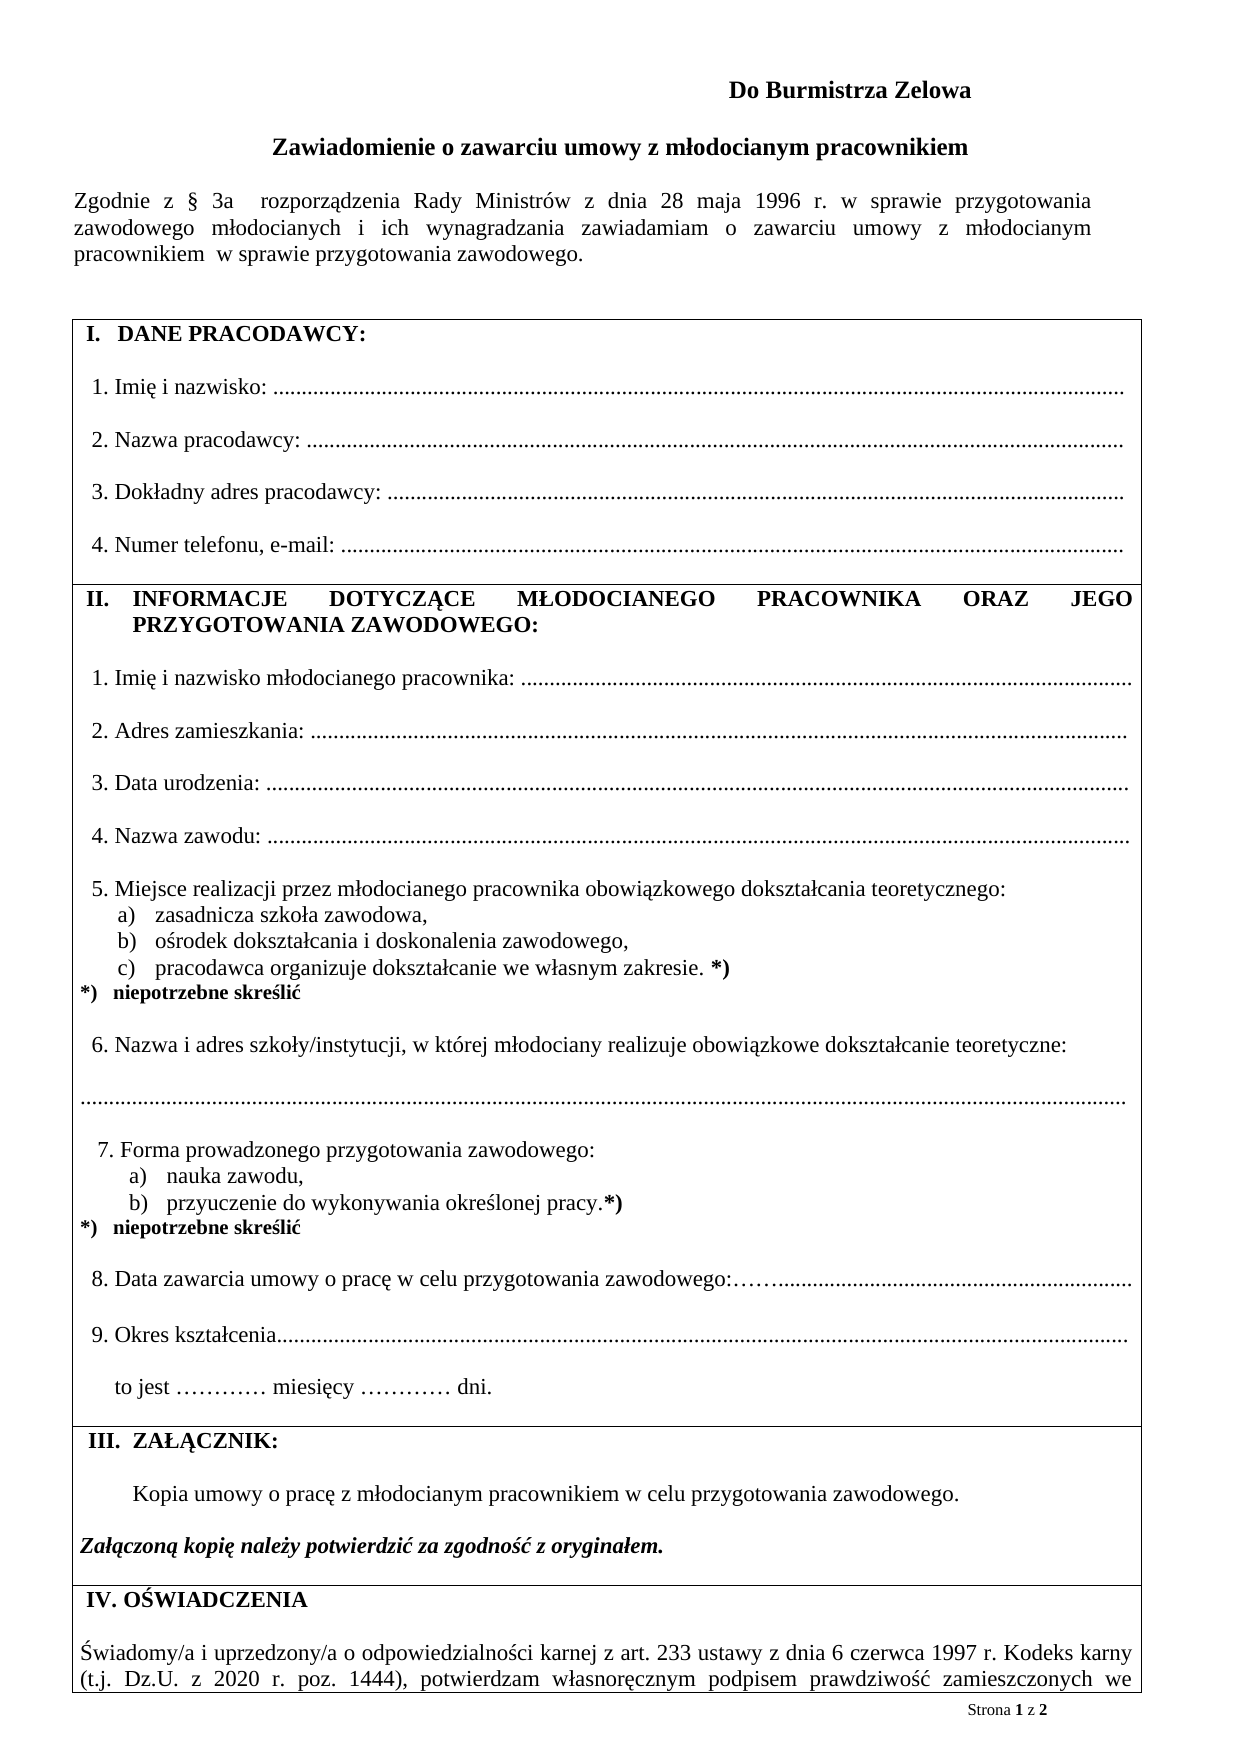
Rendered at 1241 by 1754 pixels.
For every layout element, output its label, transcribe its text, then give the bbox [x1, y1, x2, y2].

subtitle Zawiadomienie o zawarciu umowy z młodocianym pracownikiem [148, 132, 1093, 161]
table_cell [73, 1586, 1141, 1692]
subtitle Do Burmistrza Zelowa [443, 75, 1093, 104]
table_header DANE PRACODAWCY: 1. Imię i nazwisko: ..................................................................................................................................................... 2. Nazwa pracodawcy: ............................................................................................................................................... 3. Dokładny adres pracodawcy: ................................................................................................................................. 4. Numer telefonu, e-mail: ......................................................................................................................................... [73, 320, 1141, 584]
table_cell INFORMACJE DOTYCZĄCE MŁODOCIANEGO PRACOWNIKA ORAZ JEGO PRZYGOTOWANIA ZAWODOWEGO: 1. Imię i nazwisko młodocianego pracownika: ........................................................................................................... 2. Adres zamieszkania: ............................................................................................................................................... 3. Data urodzenia: ....................................................................................................................................................... 4. Nazwa zawodu: ....................................................................................................................................................... 5. Miejsce realizacji przez młodocianego pracownika obowiązkowego dokształcania teoretycznego: zasadnicza szkoła zawodowa, ośrodek dokształcania i doskonalenia zawodowego, pracodawca organizuje dokształcanie we własnym zakresie. *) *) niepotrzebne skreślić 6. Nazwa i adres szkoły/instytucji, w której młodociany realizuje obowiązkowe dokształcanie teoretyczne: ....................................................................................................................................................................................... 7. Forma prowadzonego przygotowania zawodowego: nauka zawodu, przyuczenie do wykonywania określonej pracy.*) *) niepotrzebne skreślić 8. Data zawarcia umowy o pracę w celu przygotowania zawodowego:…….............................................................. 9. Okres kształcenia..................................................................................................................................................... to jest ………… miesięcy ………… dni. [73, 585, 1141, 1426]
table_cell ZAŁĄCZNIK: Kopia umowy o pracę z młodocianym pracownikiem w celu przygotowania zawodowego. Załączoną kopię należy potwierdzić za zgodność z oryginałem. [73, 1427, 1141, 1585]
text Zgodnie z § 3a rozporządzenia Rady Ministrów z dnia 28 maja 1996 r. w sprawie przygotowania zawodowego młodocianych i ich wynagradzania zawiadamiam o zawarciu umowy z młodocianym pracownikiem w sprawie przygotowania zawodowego. [74, 187, 1093, 267]
